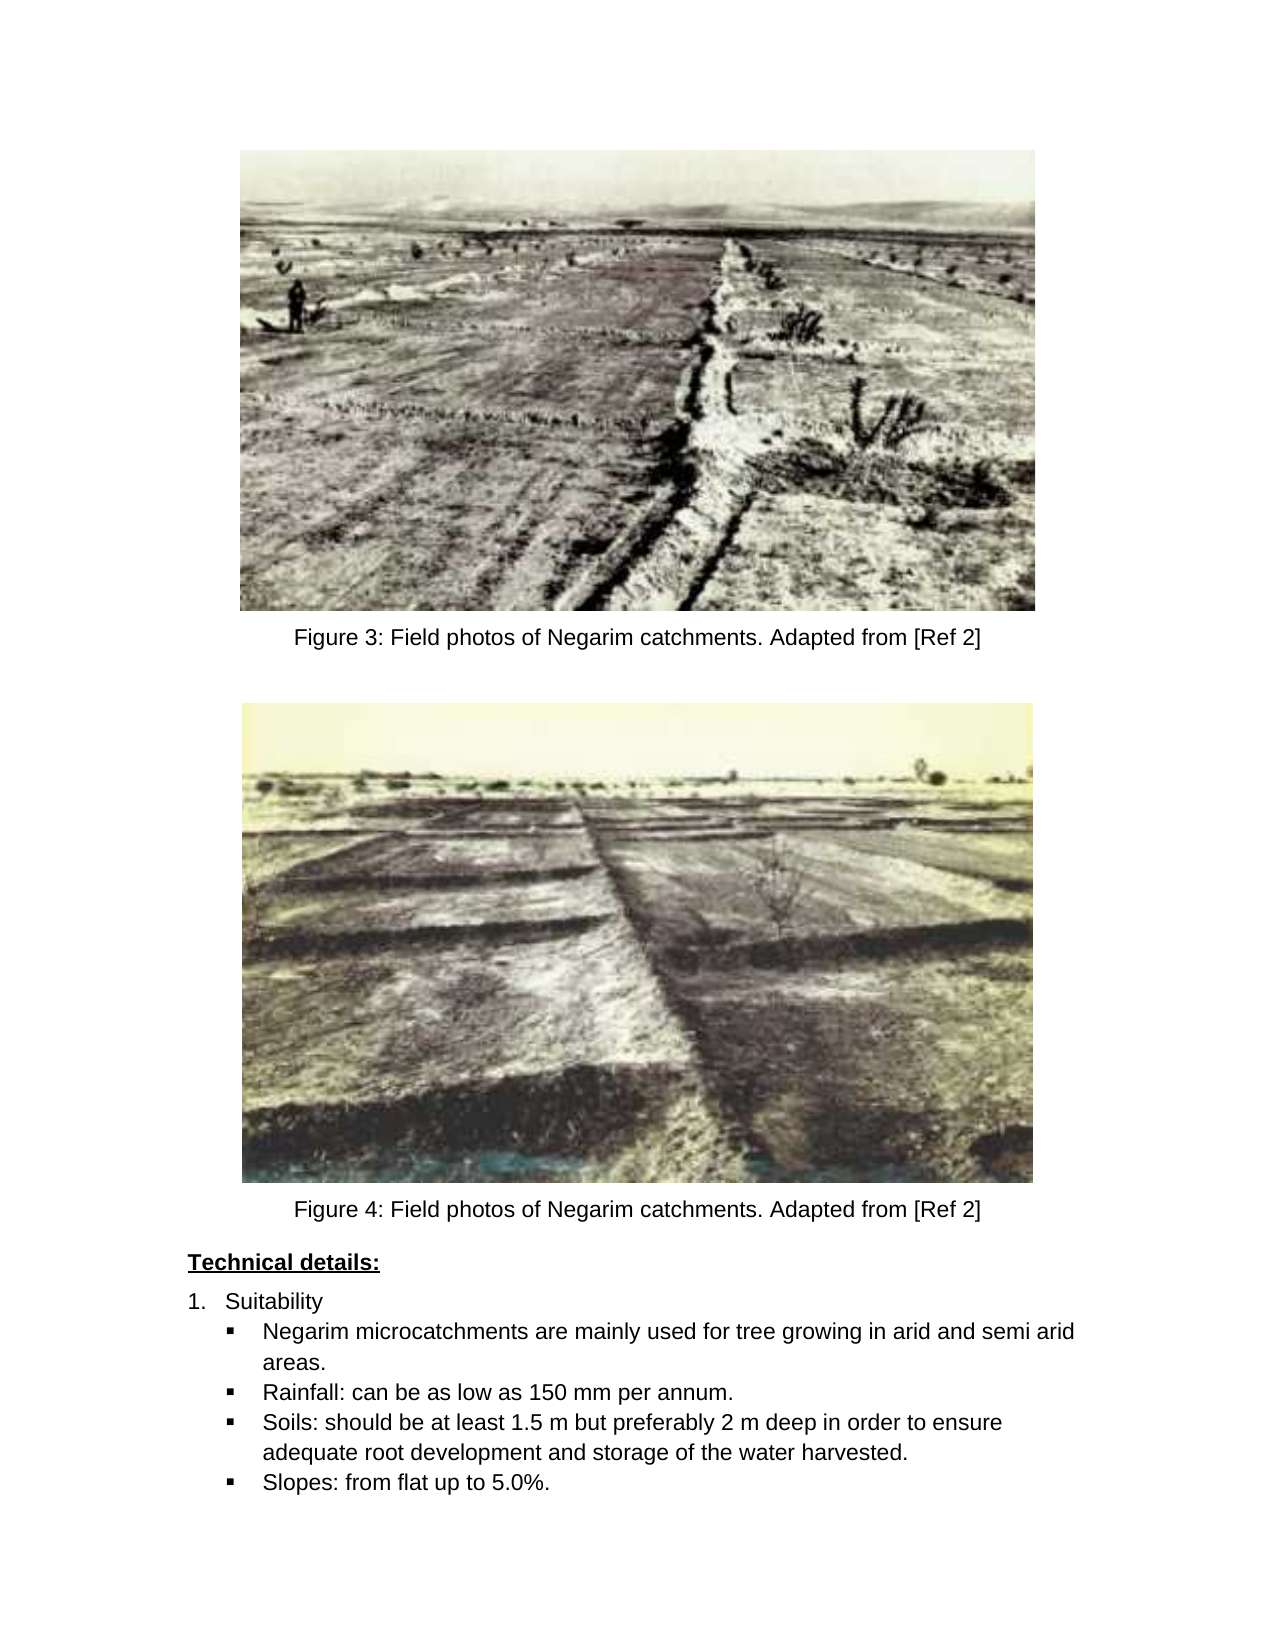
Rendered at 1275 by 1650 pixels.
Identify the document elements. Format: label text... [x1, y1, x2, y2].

list Suitability [187, 1288, 1087, 1314]
list Slopes: from flat up to 5.0%. [225, 1469, 1087, 1496]
list Negarim microcatchments are mainly used for tree growing in arid and semi arid areas. [225, 1318, 1087, 1375]
text Technical details: [187, 1249, 1087, 1275]
picture [242, 703, 1033, 1183]
list Soils: should be at least 1.5 m but preferably 2 m deep in order to ensure adequate root development and storage of the water harvested. [225, 1409, 1087, 1466]
text Figure 4: Field photos of Negarim catchments. Adapted from [Ref 2] [187, 1196, 1087, 1222]
picture [240, 150, 1035, 611]
text Figure 3: Field photos of Negarim catchments. Adapted from [Ref 2] [187, 624, 1087, 650]
list Rainfall: can be as low as 150 mm per annum. [225, 1379, 1087, 1405]
